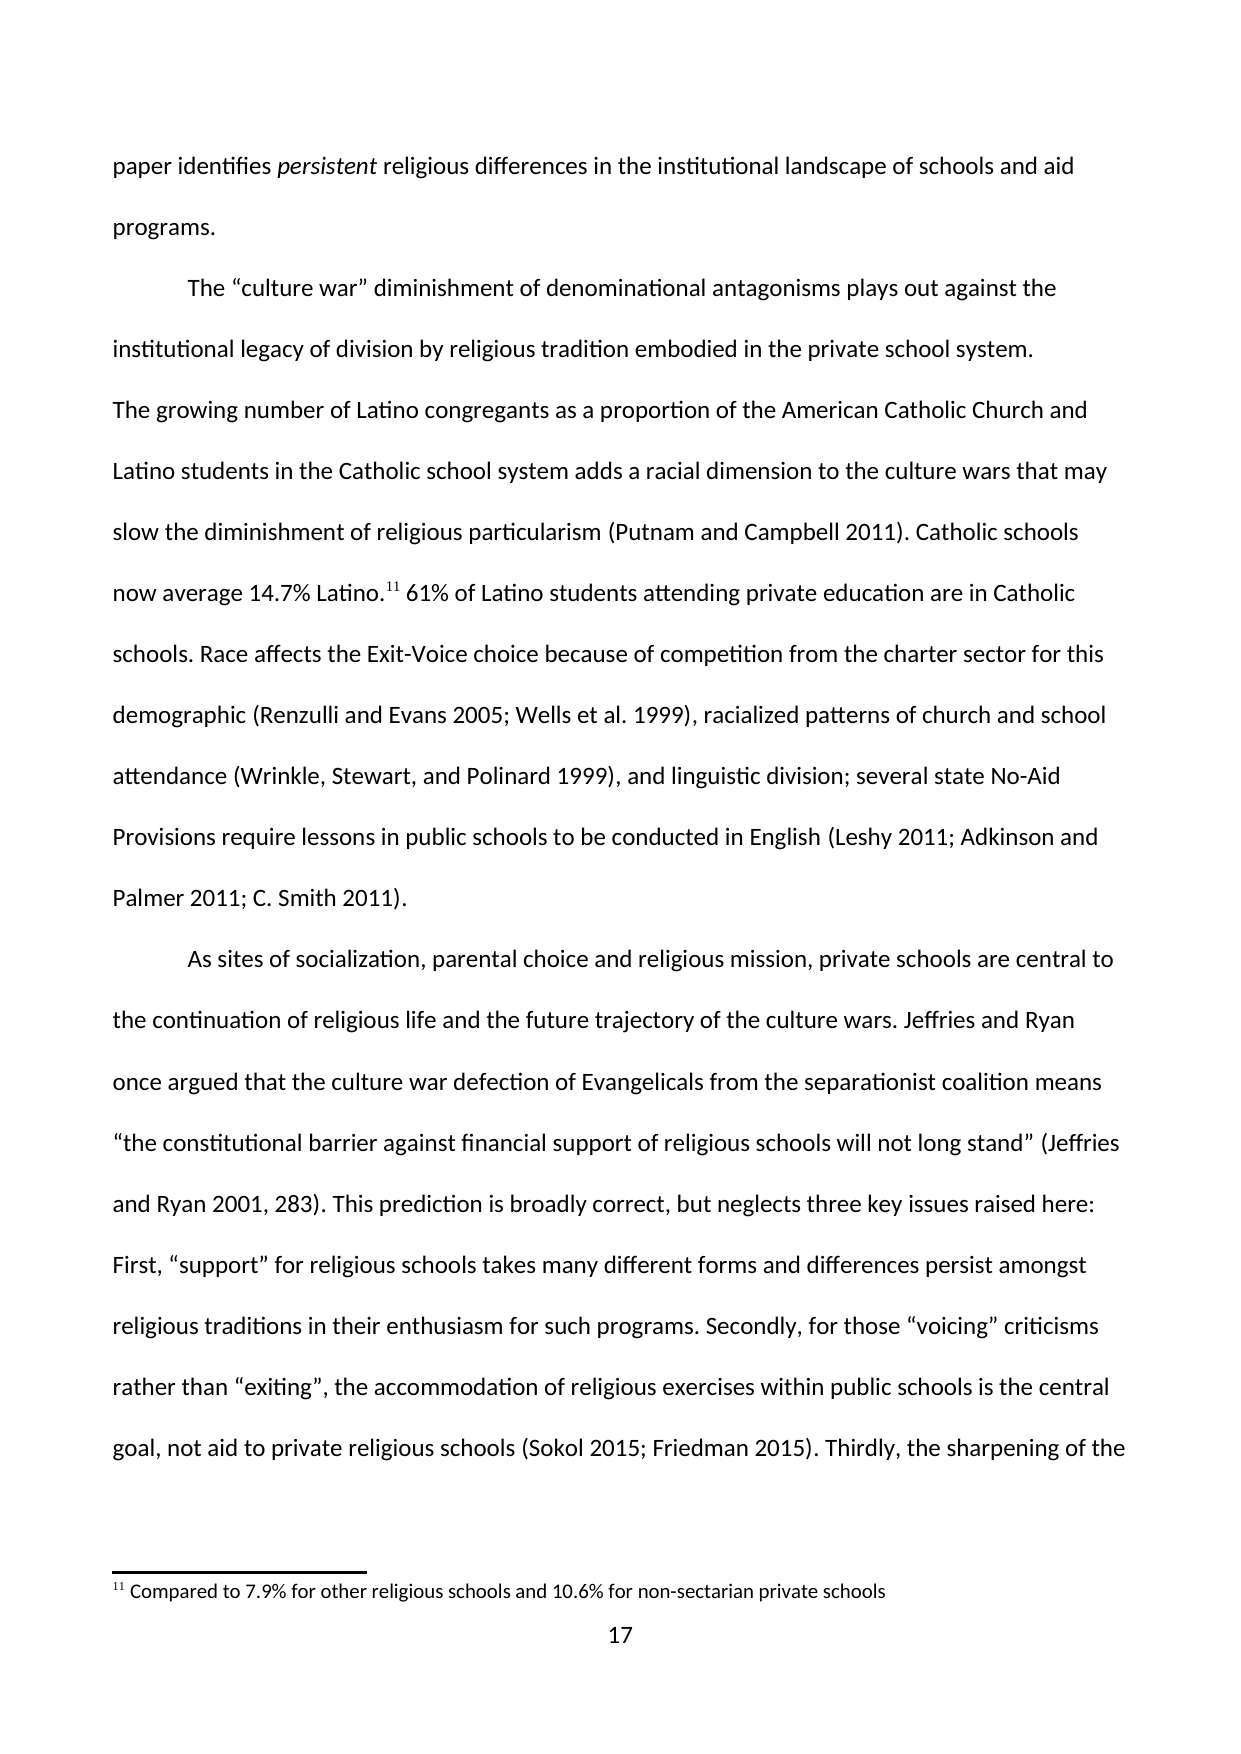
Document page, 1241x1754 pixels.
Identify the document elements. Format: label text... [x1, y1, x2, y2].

text The “culture war” diminishment of denominational antagonisms plays out against the institutional legacy of division by religious tradition embodied in the private school system. [112, 272, 1128, 364]
text The growing number of Latino congregants as a proportion of the American Catholic Church and Latino students in the Catholic school system adds a racial dimension to the culture wars that may slow the diminishment of religious particularism (Putnam and Campbell 2011). Catholic schools now average 14.7% Latino. 61% of Latino students attending private education are in Catholic schools. Race affects the Exit-Voice choice because of competition from the charter sector for this demographic (Renzulli and Evans 2005; Wells et al. 1999), racialized patterns of church and school attendance (Wrinkle, Stewart, and Polinard 1999), and linguistic division; several state No-Aid Provisions require lessons in public schools to be conducted in English (Leshy 2011; Adkinson and Palmer 2011; C. Smith 2011). [112, 394, 1128, 913]
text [112, 943, 1128, 1462]
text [112, 150, 1128, 242]
